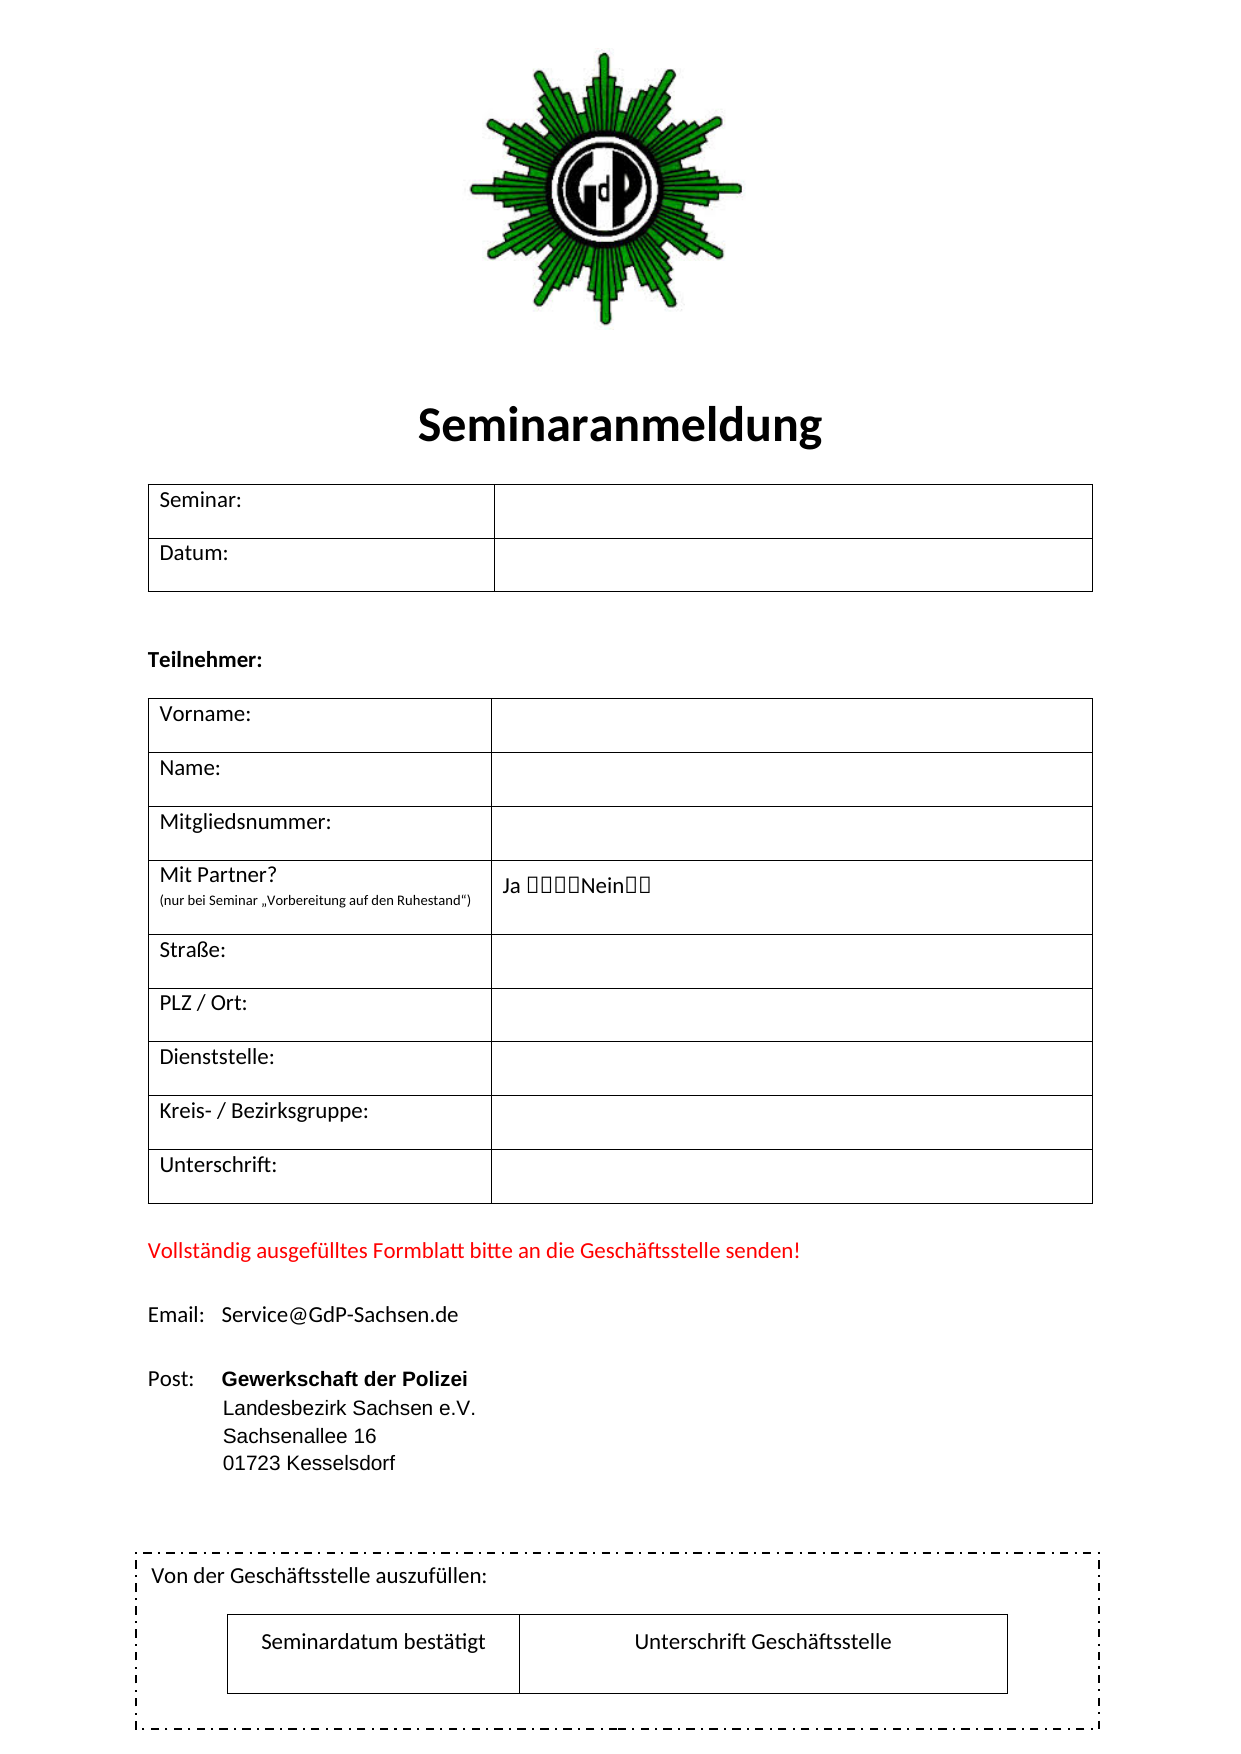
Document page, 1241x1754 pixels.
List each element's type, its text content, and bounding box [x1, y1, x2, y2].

text Seminaranmeldung [148, 209, 1093, 454]
table_cell [495, 539, 1092, 591]
table_cell Kreis- / Bezirksgruppe: [149, 1096, 491, 1149]
table_cell Datum: [149, 539, 494, 591]
table_header Seminar: [149, 485, 494, 537]
table_cell Mitgliedsnummer: [149, 807, 491, 859]
table_header [492, 699, 1092, 752]
table_cell [492, 1150, 1092, 1202]
table_cell PLZ / Ort: [149, 989, 491, 1041]
table_cell Name: [149, 753, 491, 806]
table_cell Dienststelle: [149, 1042, 491, 1095]
table_cell Straße: [149, 935, 491, 987]
table_cell Ja Nein [492, 861, 1092, 934]
text Teilnehmer: [148, 645, 1093, 673]
table_cell [492, 1096, 1092, 1149]
table_cell [492, 935, 1092, 987]
table_cell [492, 807, 1092, 859]
picture [462, 48, 747, 330]
text Vollständig ausgefülltes Formblatt bitte an die Geschäftsstelle senden! Email: Service@GdP-Sachsen.de Post: Gewerkschaft der Polizei Landesbezirk Sachsen e.V. Sachsenallee 16 01723 Kesselsdorf [148, 1204, 1093, 1475]
table_header Vorname: [149, 699, 491, 752]
table_header [495, 485, 1092, 537]
table_cell Unterschrift: [149, 1150, 491, 1202]
table_cell [492, 1042, 1092, 1095]
table_cell [492, 753, 1092, 806]
table_cell [492, 989, 1092, 1041]
table_cell Mit Partner? (nur bei Seminar „Vorbereitung auf den Ruhestand“) [149, 861, 491, 934]
